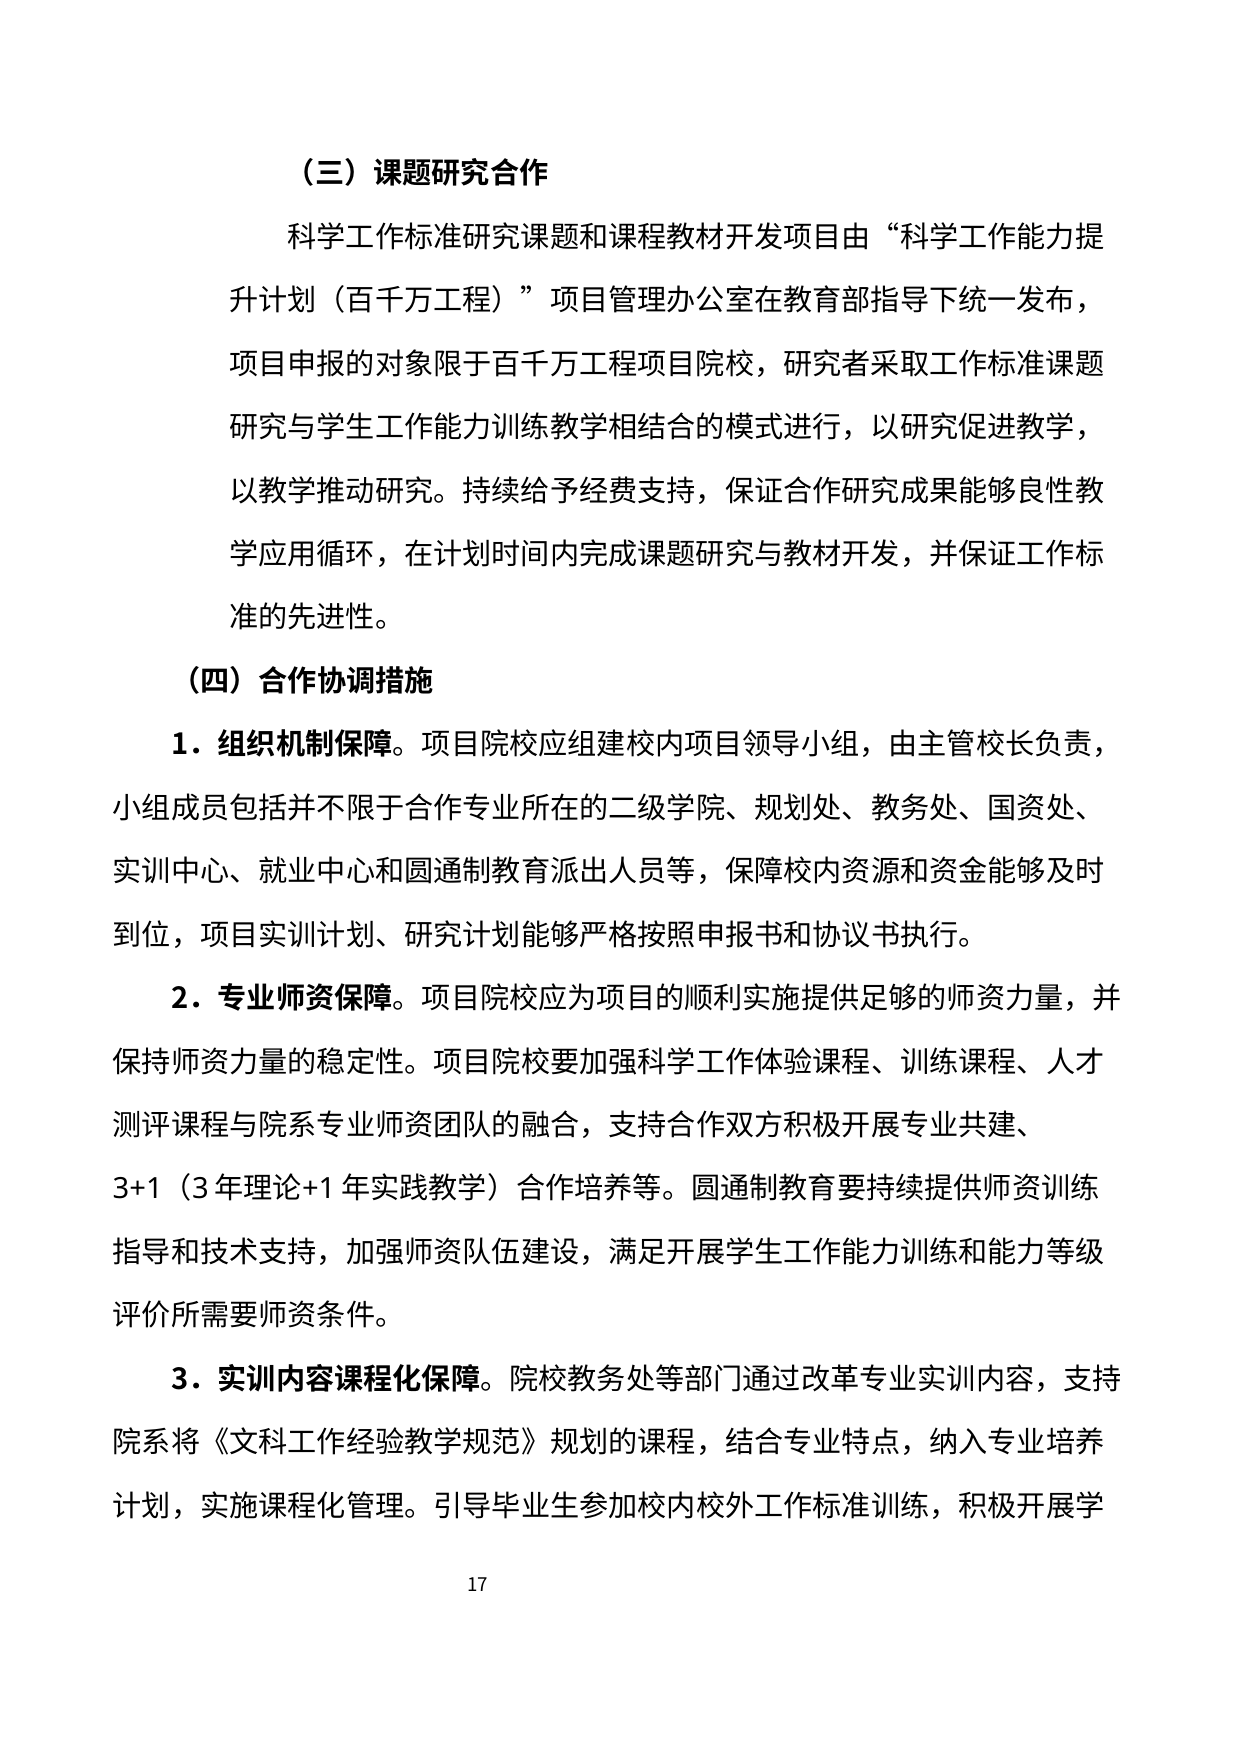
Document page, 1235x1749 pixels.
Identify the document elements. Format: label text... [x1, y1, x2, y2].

list 1．组织机制保障。项目院校应组建校内项目领导小组，由主管校长负责，小组成员包括并不限于合作专业所在的二级学院、规划处、教务处、国资处、实训中心、就业中心和圆通制教育派出人员等，保障校内资源和资金能够及时到位，项目实训计划、研究计划能够严格按照申报书和协议书执行。 [112, 721, 1122, 953]
list （四）合作协调措施 [112, 657, 1122, 700]
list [112, 1355, 1122, 1524]
list 课题研究合作 [227, 150, 1122, 192]
list 2．专业师资保障。项目院校应为项目的顺利实施提供足够的师资力量，并保持师资力量的稳定性。项目院校要加强科学工作体验课程、训练课程、人才测评课程与院系专业师资团队的融合，支持合作双方积极开展专业共建、3+1（3年理论+1年实践教学）合作培养等。圆通制教育要持续提供师资训练指导和技术支持，加强师资队伍建设，满足开展学生工作能力训练和能力等级评价所需要师资条件。 [112, 975, 1122, 1334]
list 科学工作标准研究课题和课程教材开发项目由“科学工作能力提升计划（百千万工程）”项目管理办公室在教育部指导下统一发布，项目申报的对象限于百千万工程项目院校，研究者采取工作标准课题研究与学生工作能力训练教学相结合的模式进行，以研究促进教学，以教学推动研究。持续给予经费支持，保证合作研究成果能够良性教学应用循环，在计划时间内完成课题研究与教材开发，并保证工作标准的先进性。 [229, 213, 1122, 636]
